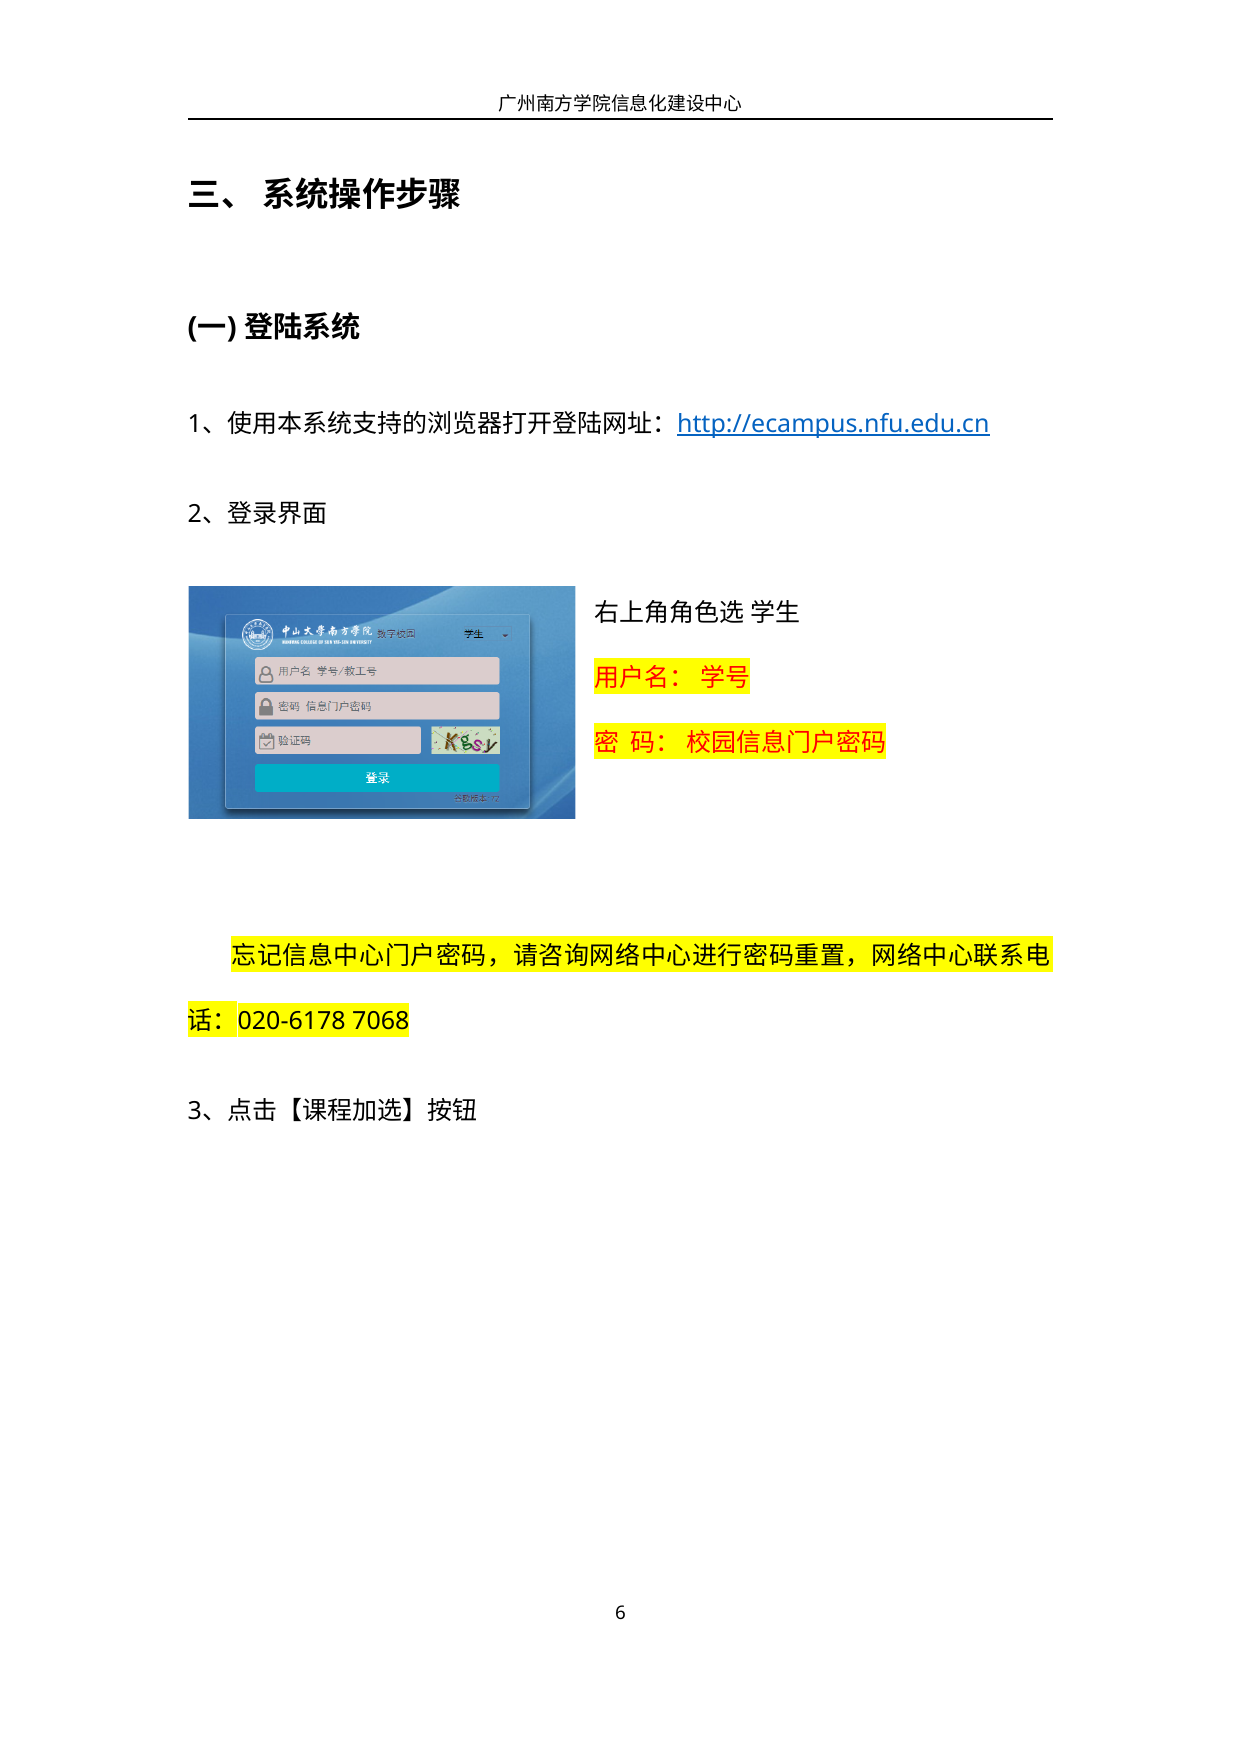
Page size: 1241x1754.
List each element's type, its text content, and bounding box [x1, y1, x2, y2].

subtitle 登陆系统 [187, 293, 1053, 358]
text 1、使用本系统支持的浏览器打开登陆网址：http://ecampus.nfu.edu.cn [187, 389, 1053, 454]
text 忘记信息中心门户密码，请咨询网络中心进行密码重置，网络中心联系电话：020-6178 7068 [187, 921, 1053, 1051]
text 3、点击【课程加选】按钮 [187, 1076, 1053, 1141]
text 右上角角色选 学生 [187, 578, 1053, 643]
text 密 码： 校园信息门户密码 [575, 708, 1053, 773]
picture [187, 586, 575, 818]
text 2、登录界面 [187, 479, 1053, 544]
text 用户名： 学号 [575, 643, 1053, 708]
subtitle 系统操作步骤 [187, 160, 1053, 225]
